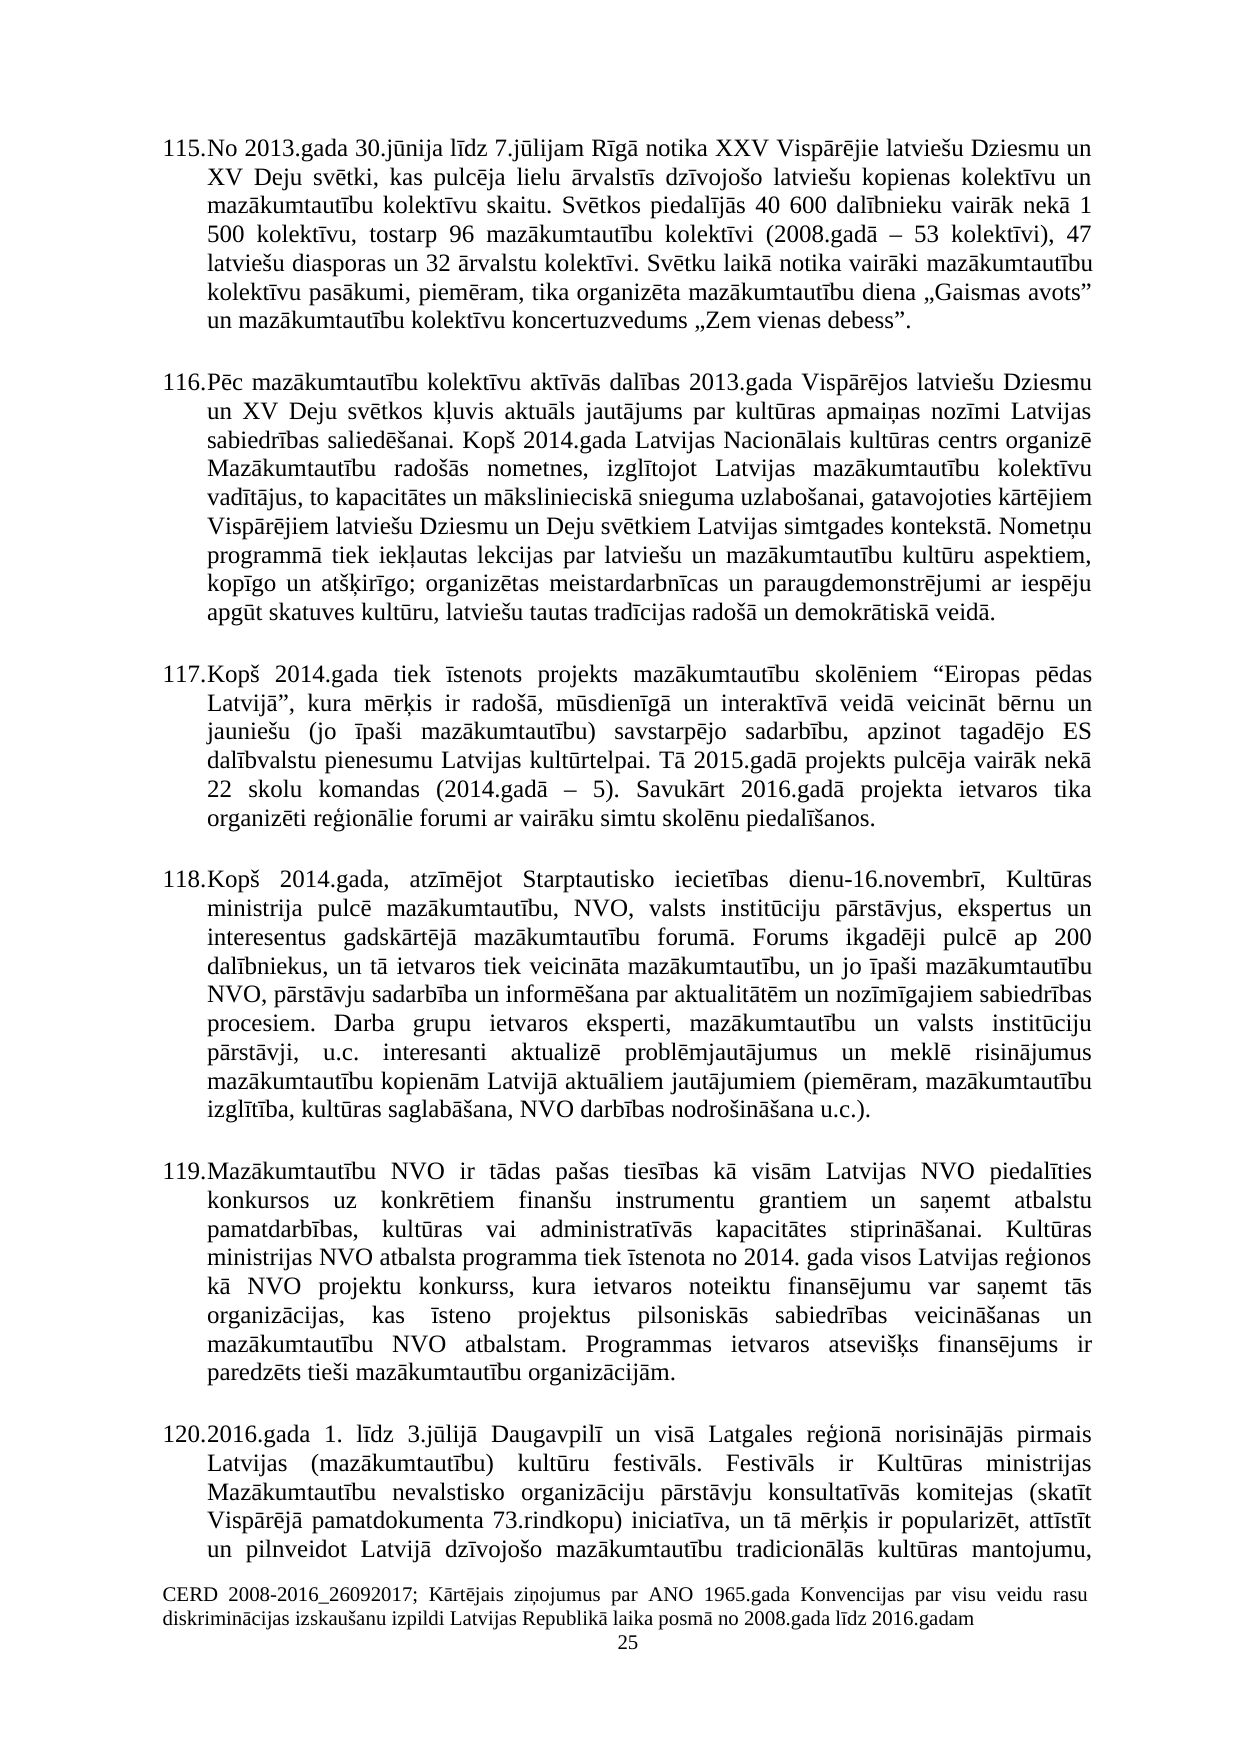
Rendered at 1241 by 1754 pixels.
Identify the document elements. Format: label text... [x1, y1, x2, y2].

list Pēc mazākumtautību kolektīvu aktīvās dalības 2013.gada Vispārējos latviešu Dziesmu un XV Deju svētkos kļuvis aktuāls jautājums par kultūras apmaiņas nozīmi Latvijas sabiedrības saliedēšanai. Kopš 2014.gada Latvijas Nacionālais kultūras centrs organizē Mazākumtautību radošās nometnes, izglītojot Latvijas mazākumtautību kolektīvu vadītājus, to kapacitātes un mākslinieciskā snieguma uzlabošanai, gatavojoties kārtējiem Vispārējiem latviešu Dziesmu un Deju svētkiem Latvijas simtgades kontekstā. Nometņu programmā tiek iekļautas lekcijas par latviešu un mazākumtautību kultūru aspektiem, kopīgo un atšķirīgo; organizētas meistardarbnīcas un paraugdemonstrējumi ar iespēju apgūt skatuves kultūru, latviešu tautas tradīcijas radošā un demokrātiskā veidā. [162, 367, 1093, 626]
list Kopš 2014.gada, atzīmējot Starptautisko iecietības dienu-16.novembrī, Kultūras ministrija pulcē mazākumtautību, NVO, valsts institūciju pārstāvjus, ekspertus un interesentus gadskārtējā mazākumtautību forumā. Forums ikgadēji pulcē ap 200 dalībniekus, un tā ietvaros tiek veicināta mazākumtautību, un jo īpaši mazākumtautību NVO, pārstāvju sadarbība un informēšana par aktualitātēm un nozīmīgajiem sabiedrības procesiem. Darba grupu ietvaros eksperti, mazākumtautību un valsts institūciju pārstāvji, u.c. interesanti aktualizē problēmjautājumus un meklē risinājumus mazākumtautību kopienām Latvijā aktuāliem jautājumiem (piemēram, mazākumtautību izglītība, kultūras saglabāšana, NVO darbības nodrošināšana u.c.). [162, 864, 1093, 1123]
list Mazākumtautību NVO ir tādas pašas tiesības kā visām Latvijas NVO piedalīties konkursos uz konkrētiem finanšu instrumentu grantiem un saņemt atbalstu pamatdarbības, kultūras vai administratīvās kapacitātes stiprināšanai. Kultūras ministrijas NVO atbalsta programma tiek īstenota no 2014. gada visos Latvijas reģionos kā NVO projektu konkurss, kura ietvaros noteiktu finansējumu var saņemt tās organizācijas, kas īsteno projektus pilsoniskās sabiedrības veicināšanas un mazākumtautību NVO atbalstam. Programmas ietvaros atsevišķs finansējums ir paredzēts tieši mazākumtautību organizācijām. [162, 1156, 1093, 1386]
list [162, 1419, 1093, 1563]
list No 2013.gada 30.jūnija līdz 7.jūlijam Rīgā notika XXV Vispārējie latviešu Dziesmu un XV Deju svētki, kas pulcēja lielu ārvalstīs dzīvojošo latviešu kopienas kolektīvu un mazākumtautību kolektīvu skaitu. Svētkos piedalījās 40 600 dalībnieku vairāk nekā 1 500 kolektīvu, tostarp 96 mazākumtautību kolektīvi (2008.gadā – 53 kolektīvi), 47 latviešu diasporas un 32 ārvalstu kolektīvi. Svētku laikā notika vairāki mazākumtautību kolektīvu pasākumi, piemēram, tika organizēta mazākumtautību diena „Gaismas avots” un mazākumtautību kolektīvu koncertuzvedums „Zem vienas debess”. [162, 133, 1093, 334]
list Kopš 2014.gada tiek īstenots projekts mazākumtautību skolēniem “Eiropas pēdas Latvijā”, kura mērķis ir radošā, mūsdienīgā un interaktīvā veidā veicināt bērnu un jauniešu (jo īpaši mazākumtautību) savstarpējo sadarbību, apzinot tagadējo ES dalībvalstu pienesumu Latvijas kultūrtelpai. Tā 2015.gadā projekts pulcēja vairāk nekā 22 skolu komandas (2014.gadā – 5). Savukārt 2016.gadā projekta ietvaros tika organizēti reģionālie forumi ar vairāku simtu skolēnu piedalīšanos. [162, 659, 1093, 831]
